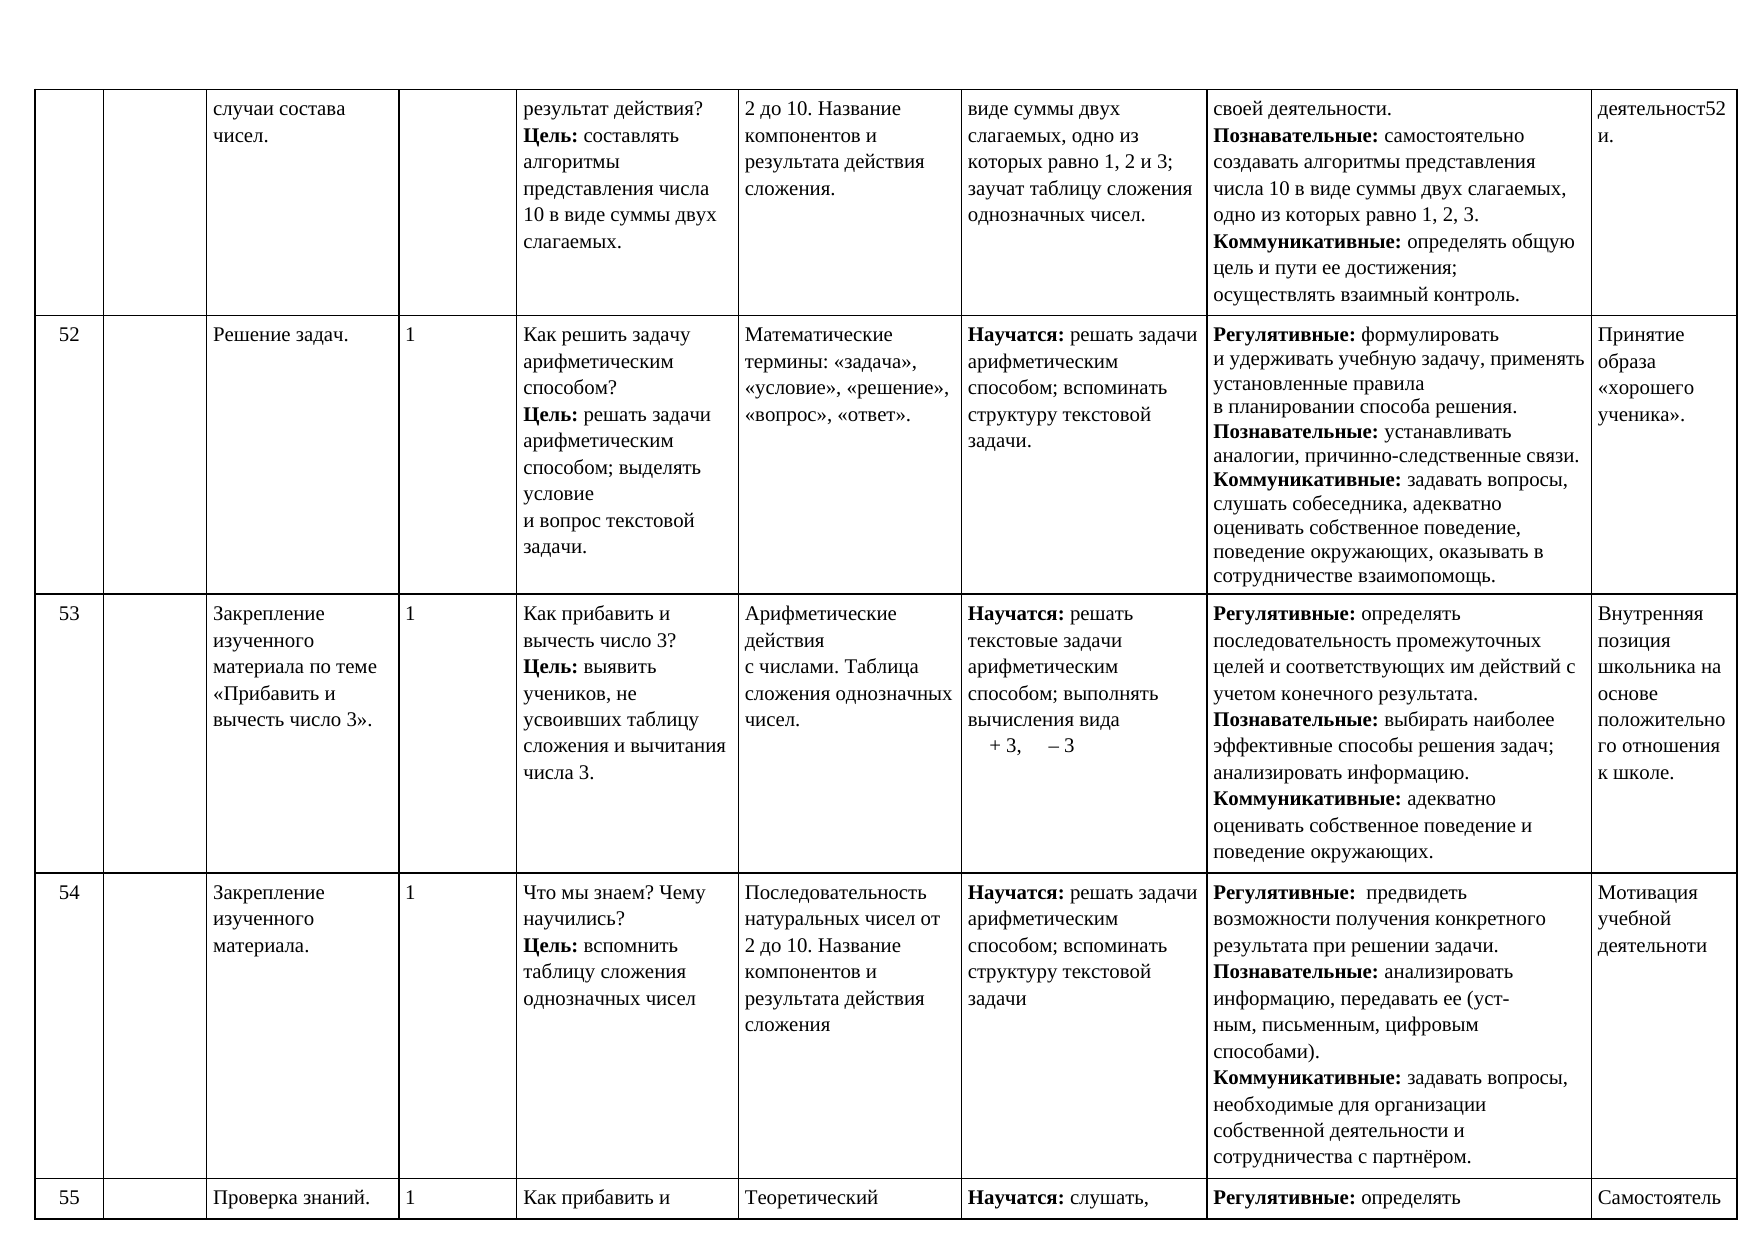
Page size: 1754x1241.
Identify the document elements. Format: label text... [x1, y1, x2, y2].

table_cell 51 [36, 90, 103, 314]
table_cell Мотивация учебной деятельноти [1592, 874, 1736, 1177]
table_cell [962, 1179, 1206, 1218]
table_cell Внутренняя позиция школьника на основе положительного отношения к школе. [1592, 595, 1736, 872]
table_cell Закрепление изученного материала по теме «Прибавить и вычесть число 3». [207, 595, 398, 872]
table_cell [517, 1179, 738, 1218]
table_cell Закрепление изученного материала. [207, 874, 398, 1177]
table_cell 1 [400, 316, 516, 593]
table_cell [517, 90, 738, 314]
table_cell Научатся: решать задачи арифметическим способом; вспоминать структуру текстовой задачи [962, 874, 1206, 1177]
table_cell Научатся: решать текстовые задачи арифметическим способом; выполнять вычисления вида  + 3,  – 3 [962, 595, 1206, 872]
table_cell [104, 90, 206, 314]
table_cell 1 [400, 90, 516, 314]
table_cell Как прибавить и вычесть число 3? Цель: выявить учеников, не усвоивших таблицу сложения и вычитания числа 3. [517, 595, 738, 872]
table_cell Как решить задачу арифметическим способом? Цель: решать задачи арифметическим способом; выделять условие и вопрос текстовой задачи. [517, 316, 738, 593]
table_cell Что мы знаем? Чему научились? Цель: вспомнить таблицу сложения однозначных чисел [517, 874, 738, 1177]
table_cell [1592, 1179, 1736, 1218]
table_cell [1208, 90, 1591, 314]
table_cell Решение задач. [207, 316, 398, 593]
table_cell Принятие образа «хорошего ученика». [1592, 316, 1736, 593]
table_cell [207, 90, 398, 314]
table_cell Арифметические действия с числами. Таблица сложения однозначных чисел. [739, 595, 961, 872]
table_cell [962, 90, 1206, 314]
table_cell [739, 90, 961, 314]
table_cell 53 [36, 595, 103, 872]
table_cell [1208, 1179, 1591, 1218]
table_cell Регулятивные: предвидеть возможности получения конкретного результата при решении задачи. Познавательные: анализировать информацию, передавать ее (уст- ным, письменным, цифровым способами). Коммуникативные: задавать вопросы, необходимые для организации собственной деятельности и сотрудничества с партнёром. [1208, 874, 1591, 1177]
table_cell 1 [400, 595, 516, 872]
table_cell Регулятивные: определять последовательность промежуточных целей и соответствующих им действий с учетом конечного результата. Познавательные: выбирать наиболее эффективные способы решения задач; анализировать информацию. Коммуникативные: адекватно оценивать собственное поведение и поведение окружающих. [1208, 595, 1591, 872]
table_cell Последовательность натуральных чисел от 2 до 10. Название компонентов и результата действия сложения [739, 874, 961, 1177]
table_cell [104, 316, 206, 593]
table_cell 55 [36, 1179, 103, 1218]
table_cell 52 [36, 316, 103, 593]
table_cell [104, 1179, 206, 1218]
table_cell Научатся: решать задачи арифметическим способом; вспоминать структуру текстовой задачи. [962, 316, 1206, 593]
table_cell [739, 1179, 961, 1218]
table_cell Регулятивные: формулировать и удерживать учебную задачу, применять установленные правила в планировании способа решения. Познавательные: устанавливать аналогии, причинно-следственные связи. Коммуникативные: задавать вопросы, слушать собеседника, адекватно оценивать собственное поведение, поведение окружающих, оказывать в сотрудничестве взаимопомощь. [1208, 316, 1591, 593]
table_cell 1 [400, 874, 516, 1177]
table_cell [104, 595, 206, 872]
table_cell Математические термины: «задача», «условие», «решение», «вопрос», «ответ». [739, 316, 961, 593]
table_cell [207, 1179, 398, 1218]
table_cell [1592, 90, 1736, 314]
table_cell 54 [36, 874, 103, 1177]
table_cell 1 [400, 1179, 516, 1218]
table_cell [104, 874, 206, 1177]
